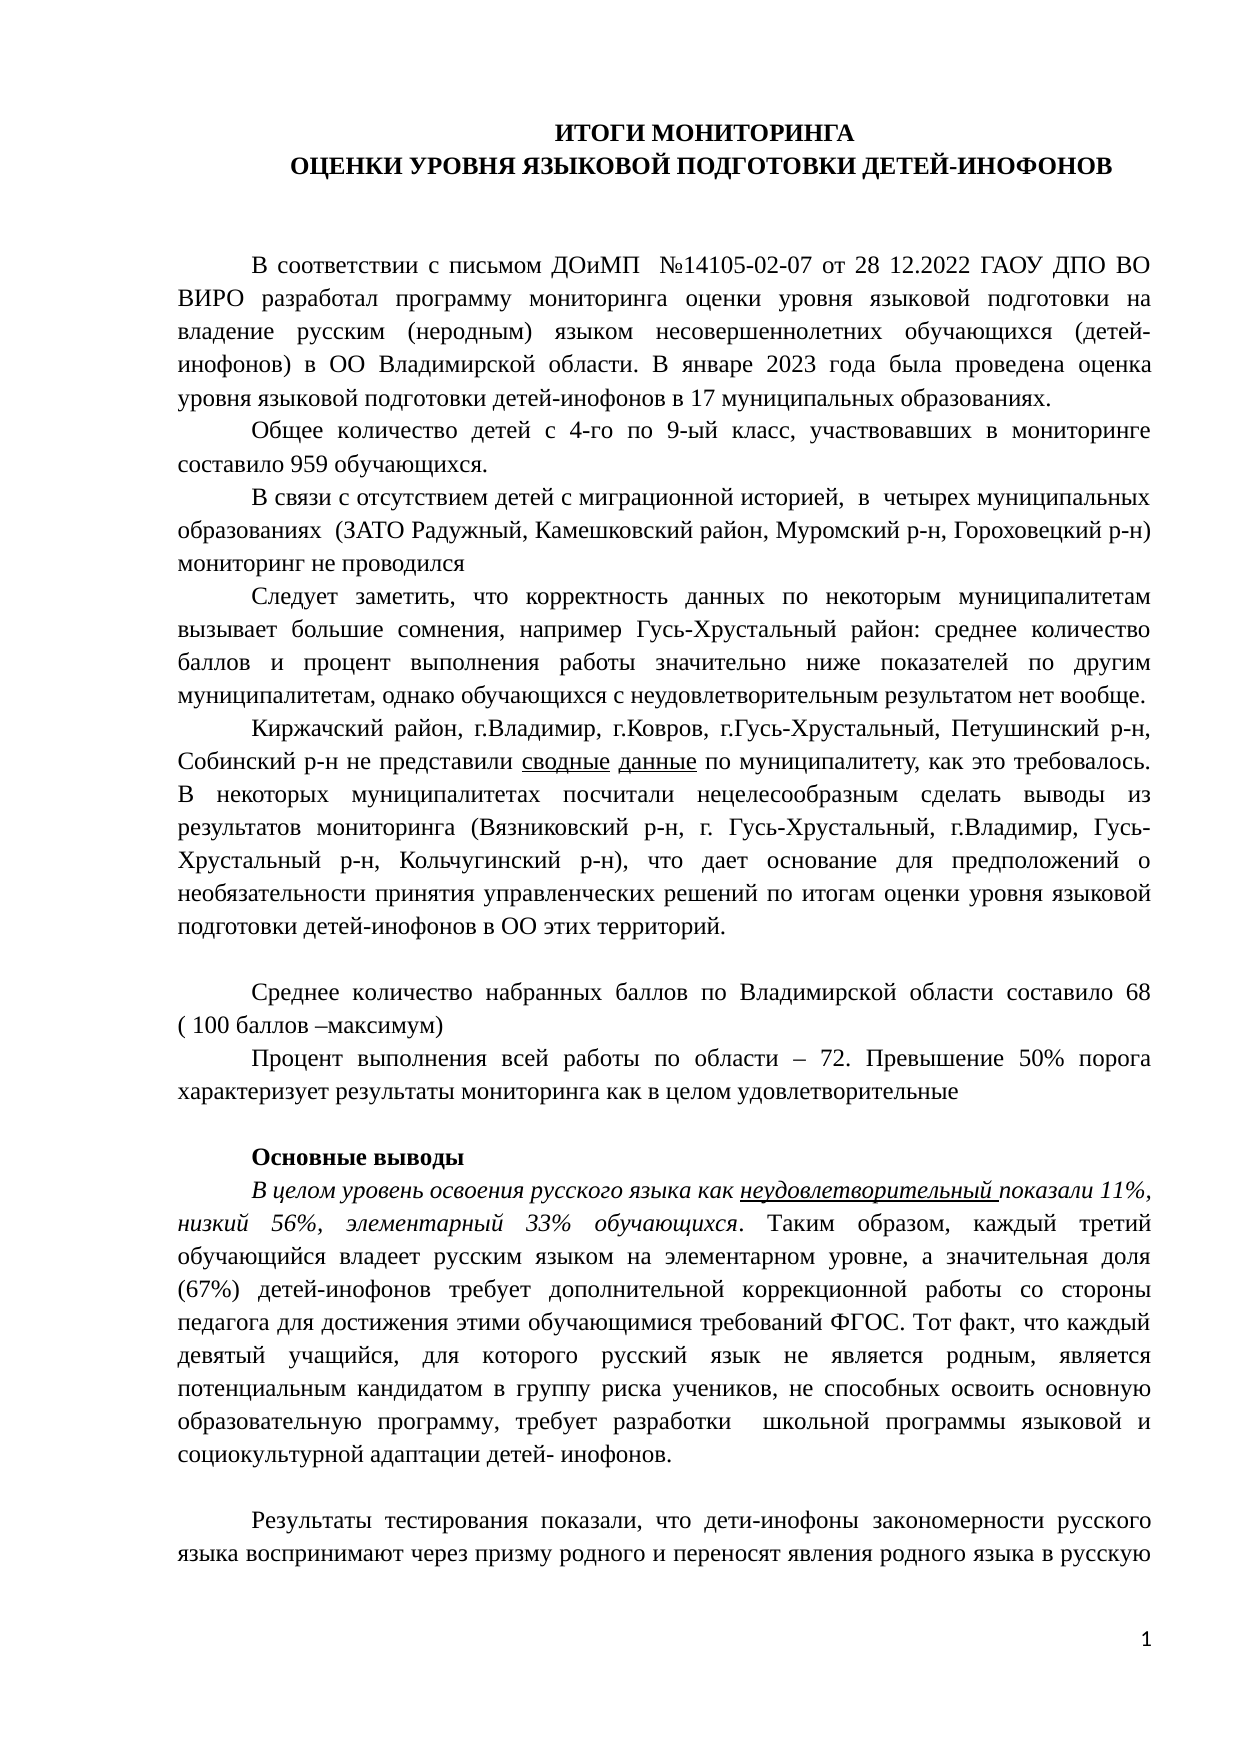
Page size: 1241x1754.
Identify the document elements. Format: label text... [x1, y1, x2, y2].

text В соответствии с письмом ДОиМП №14105-02-07 от 28 12.2022 ГАОУ ДПО ВО ВИРО разработал программу мониторинга оценки уровня языковой подготовки на владение русским (неродным) языком несовершеннолетних обучающихся (детей-инофонов) в ОО Владимирской области. В январе 2023 года была проведена оценка уровня языковой подготовки детей-инофонов в 17 муниципальных образованиях. [177, 250, 1152, 411]
text ИТОГИ МОНИТОРИНГА [177, 118, 1152, 147]
text Среднее количество набранных баллов по Владимирской области составило 68 ( 100 баллов –максимум) [177, 977, 1152, 1039]
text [177, 1505, 1152, 1538]
text Процент выполнения всей работы по области – 72. Превышение 50% порога характеризует результаты мониторинга как в целом удовлетворительные [177, 1043, 1152, 1105]
text Следует заметить, что корректность данных по некоторым муниципалитетам вызывает большие сомнения, например Гусь-Хрустальный район: среднее количество баллов и процент выполнения работы значительно ниже показателей по другим муниципалитетам, однако обучающихся с неудовлетворительным результатом нет вообще. [177, 581, 1152, 708]
text Общее количество детей с 4-го по 9-ый класс, участвовавших в мониторинге составило 959 обучающихся. [177, 416, 1152, 477]
text В целом уровень освоения русского языка как неудовлетворительный показали 11%, низкий 56%, элементарный 33% обучающихся. Таким образом, каждый третий обучающийся владеет русским языком на элементарном уровне, а значительная доля (67%) детей-инофонов требует дополнительной коррекционной работы со стороны педагога для достижения этими обучающимися требований ФГОС. Тот факт, что каждый девятый учащийся, для которого русский язык не является родным, является потенциальным кандидатом в группу риска учеников, не способных освоить основную образовательную программу, требует разработки школьной программы языковой и социокультурной адаптации детей- инофонов. [177, 1175, 1152, 1468]
text Киржачский район, г.Владимир, г.Ковров, г.Гусь-Хрустальный, Петушинский р-н, Собинский р-н не представили сводные данные по муниципалитету, как это требовалось. В некоторых муниципалитетах посчитали нецелесообразным сделать выводы из результатов мониторинга (Вязниковский р-н, г. Гусь-Хрустальный, г.Владимир, Гусь-Хрустальный р-н, Кольчугинский р-н), что дает основание для предположений о необязательности принятия управленческих решений по итогам оценки уровня языковой подготовки детей-инофонов в ОО этих территорий. [177, 713, 1152, 940]
text Основные выводы [177, 1142, 1152, 1171]
text ОЦЕНКИ УРОВНЯ ЯЗЫКОВОЙ ПОДГОТОВКИ ДЕТЕЙ-ИНОФОНОВ [177, 151, 1152, 180]
text В связи с отсутствием детей с миграционной историей, в четырех муниципальных образованиях (ЗАТО Радужный, Камешковский район, Муромский р-н, Гороховецкий р-н) мониторинг не проводился [177, 482, 1152, 576]
